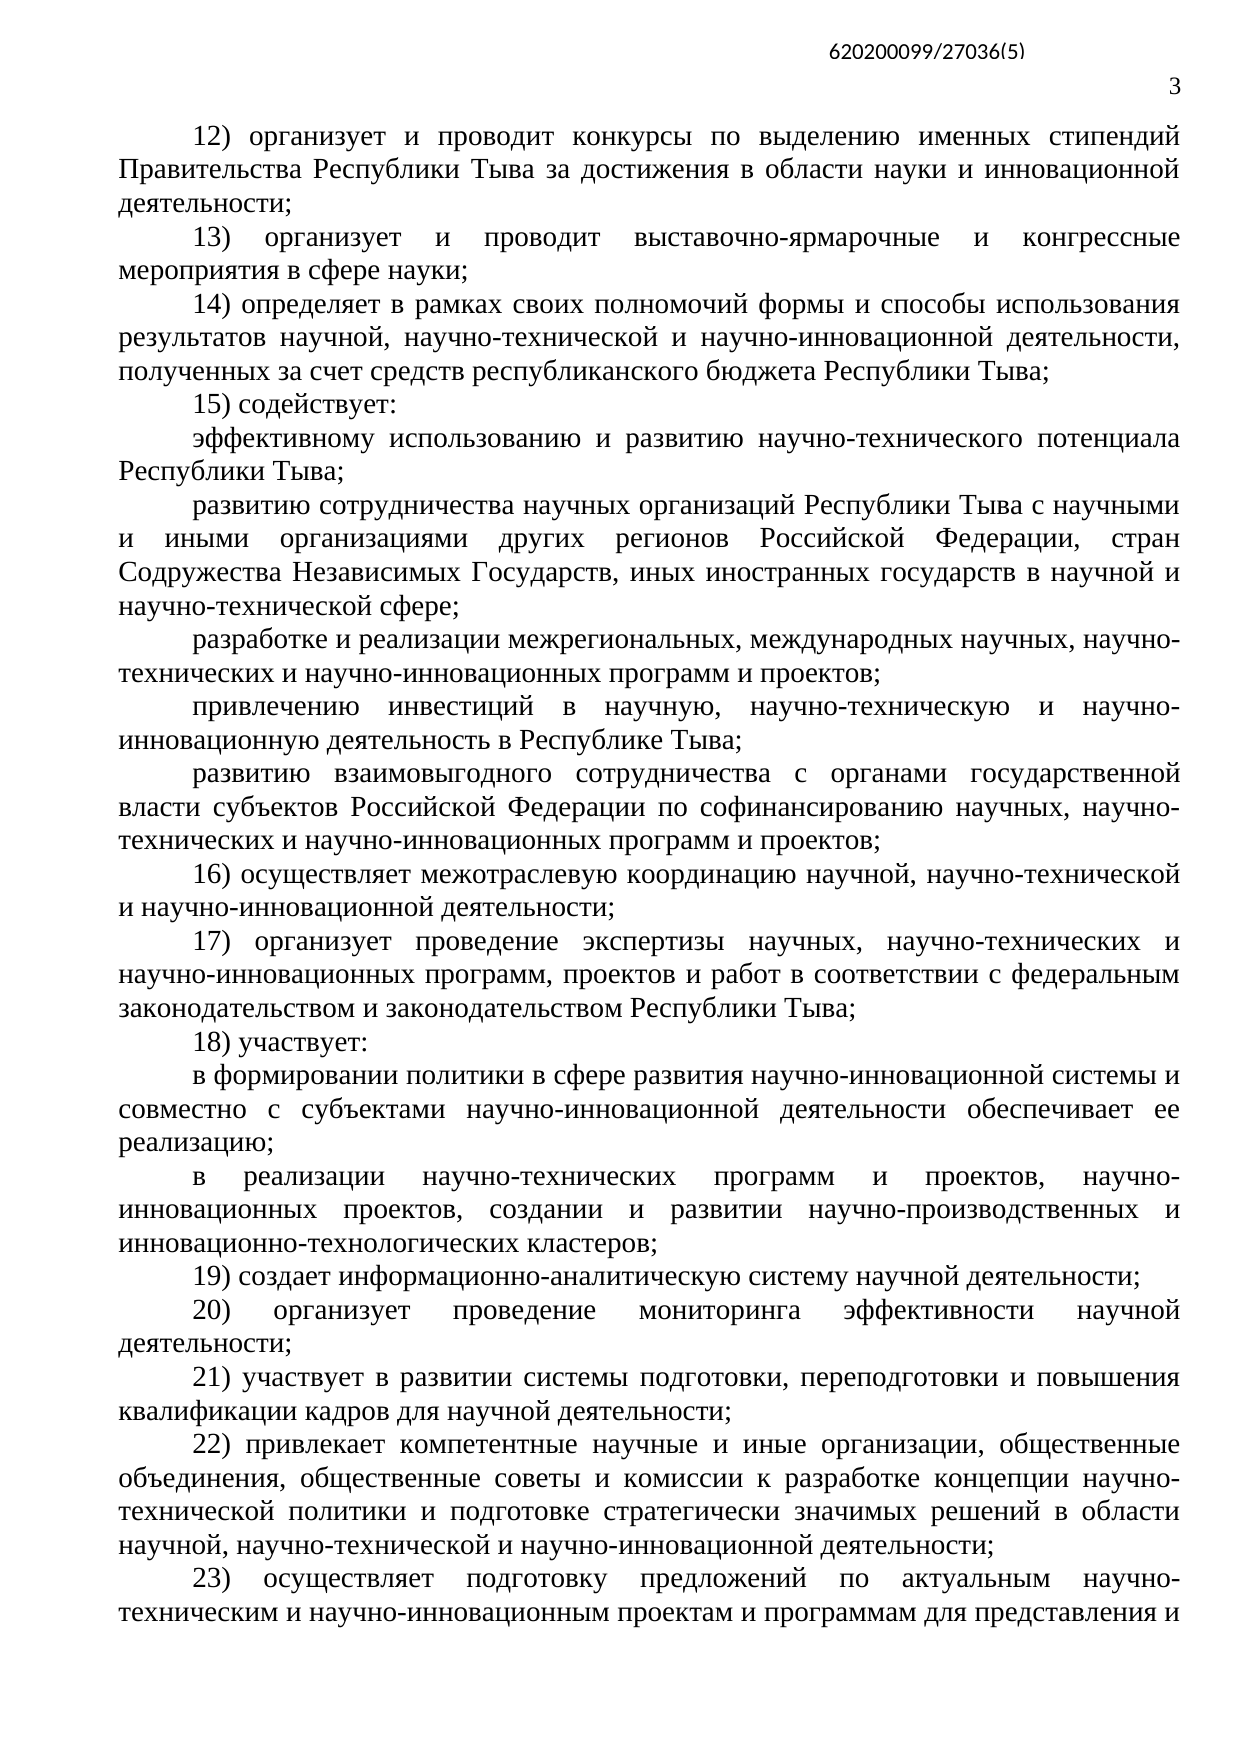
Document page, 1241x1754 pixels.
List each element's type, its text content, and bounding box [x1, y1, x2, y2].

text развитию взаимовыгодного сотрудничества с органами государственной власти субъектов Российской Федерации по софинансированию научных, научно-технических и научно-инновационных программ и проектов; [118, 755, 1181, 856]
text привлечению инвестиций в научную, научно-техническую и научно-инновационную деятельность в Республике Тыва; [118, 688, 1181, 755]
text 14) определяет в рамках своих полномочий формы и способы использования результатов научной, научно-технической и научно-инновационной деятельности, полученных за счет средств республиканского бюджета Республики Тыва; [118, 286, 1181, 386]
text 12) организует и проводит конкурсы по выделению именных стипендий Правительства Республики Тыва за достижения в области науки и инновационной деятельности; [118, 118, 1181, 219]
text 19) создает информационно-аналитическую систему научной деятельности; [118, 1258, 1181, 1292]
text 17) организует проведение экспертизы научных, научно-технических и научно-инновационных программ, проектов и работ в соответствии с федеральным законодательством и законодательством Республики Тыва; [118, 923, 1181, 1024]
text 15) содействует: [118, 386, 1181, 420]
text 20) организует проведение мониторинга эффективности научной деятельности; [118, 1292, 1181, 1359]
text в реализации научно-технических программ и проектов, научно-инновационных проектов, создании и развитии научно-производственных и инновационно-технологических кластеров; [118, 1158, 1181, 1258]
text эффективному использованию и развитию научно-технического потенциала Республики Тыва; [118, 420, 1181, 487]
text 13) организует и проводит выставочно-ярмарочные и конгрессные мероприятия в сфере науки; [118, 219, 1181, 286]
text разработке и реализации межрегиональных, международных научных, научно-технических и научно-инновационных программ и проектов; [118, 621, 1181, 688]
text в формировании политики в сфере развития научно-инновационной системы и совместно с субъектами научно-инновационной деятельности обеспечивает ее реализацию; [118, 1057, 1181, 1158]
text 16) осуществляет межотраслевую координацию научной, научно-технической и научно-инновационной деятельности; [118, 856, 1181, 923]
text 18) участвует: [118, 1024, 1181, 1057]
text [118, 1560, 1181, 1627]
text развитию сотрудничества научных организаций Республики Тыва с научными и иными организациями других регионов Российской Федерации, стран Содружества Независимых Государств, иных иностранных государств в научной и научно-технической сфере; [118, 487, 1181, 621]
text 22) привлекает компетентные научные и иные организации, общественные объединения, общественные советы и комиссии к разработке концепции научно-технической политики и подготовке стратегически значимых решений в области научной, научно-технической и научно-инновационной деятельности; [118, 1426, 1181, 1560]
text 21) участвует в развитии системы подготовки, переподготовки и повышения квалификации кадров для научной деятельности; [118, 1359, 1181, 1426]
